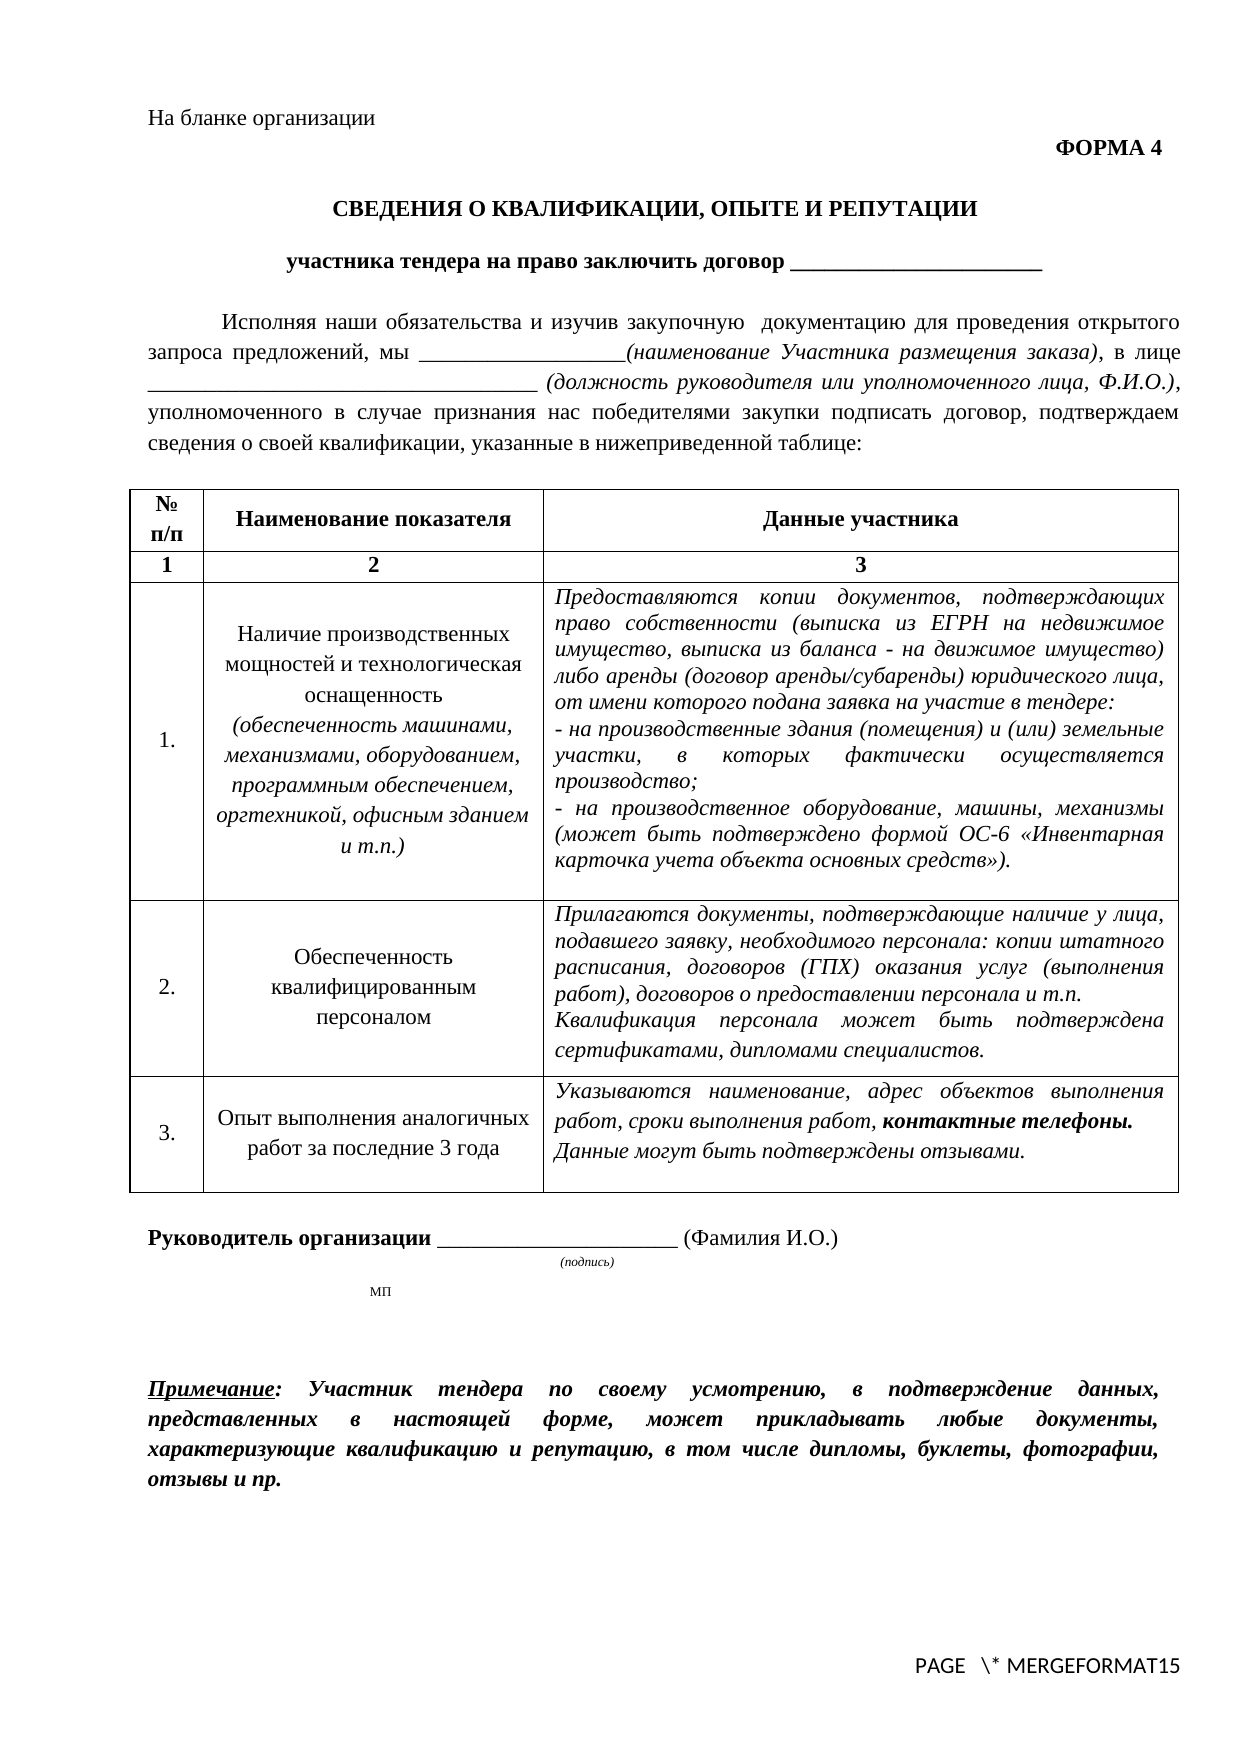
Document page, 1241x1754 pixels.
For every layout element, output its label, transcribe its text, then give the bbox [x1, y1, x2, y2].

table_cell Обеспеченность квалифицированным персоналом [204, 901, 543, 1076]
table_header Наименование показателя [204, 490, 543, 551]
table_header № п/п [131, 490, 203, 551]
text Исполняя наши обязательства и изучив закупочную документацию для проведения открытого запроса предложений, мы __________________(наименование Участника размещения заказа), в лице __________________________________ (должность руководителя или уполномоченного лица, Ф.И.О.), уполномоченного в случае признания нас победителями закупки подписать договор, подтверждаем сведения о своей квалификации, указанные в нижеприведенной таблице: [148, 308, 1181, 455]
text ФОРМА 4 [148, 134, 1162, 161]
text Примечание: Участник тендера по своему усмотрению, в подтверждение данных, представленных в настоящей форме, может прикладывать любые документы, характеризующие квалификацию и репутацию, в том числе дипломы, буклеты, фотографии, отзывы и пр. [148, 1374, 1162, 1492]
text На бланке организации [148, 104, 1162, 130]
table_cell 3 [544, 552, 1178, 582]
table_cell Наличие производственных мощностей и технологическая оснащенность (обеспеченность машинами, механизмами, оборудованием, программным обеспечением, оргтехникой, офисным зданием и т.п.) [204, 583, 543, 899]
table_cell Прилагаются документы, подтверждающие наличие у лица, подавшего заявку, необходимого персонала: копии штатного расписания, договоров (ГПХ) оказания услуг (выполнения работ), договоров о предоставлении персонала и т.п. Квалификация персонала может быть подтверждена сертификатами, дипломами специалистов. [544, 901, 1178, 1076]
text участника тендера на право заключить договор ______________________ [148, 247, 1181, 274]
table_cell Указываются наименование, адрес объектов выполнения работ, сроки выполнения работ, контактные телефоны. Данные могут быть подтверждены отзывами. [544, 1077, 1178, 1192]
text (подпись) [517, 1254, 1162, 1280]
text СВЕДЕНИЯ О КВАЛИФИКАЦИИ, ОПЫТЕ И РЕПУТАЦИИ [148, 195, 1162, 221]
table_cell 2. [131, 901, 203, 1076]
table_cell 1 [131, 552, 203, 582]
text Руководитель организации _____________________ (Фамилия И.О.) [148, 1223, 1162, 1250]
table_cell 3. [131, 1077, 203, 1192]
table_cell 2 [204, 552, 543, 582]
table_cell 1. [131, 583, 203, 899]
table_cell Предоставляются копии документов, подтверждающих право собственности (выписка из ЕГРН на недвижимое имущество, выписка из баланса - на движимое имущество) либо аренды (договор аренды/субаренды) юридического лица, от имени которого подана заявка на участие в тендере: - на производственные здания (помещения) и (или) земельные участки, в которых фактически осуществляется производство; - на производственное оборудование, машины, механизмы (может быть подтверждено формой ОС-6 «Инвентарная карточка учета объекта основных средств»). [544, 583, 1178, 899]
text МП [148, 1284, 1162, 1310]
table_header Данные участника [544, 490, 1178, 551]
table_cell Опыт выполнения аналогичных работ за последние 3 года [204, 1077, 543, 1192]
